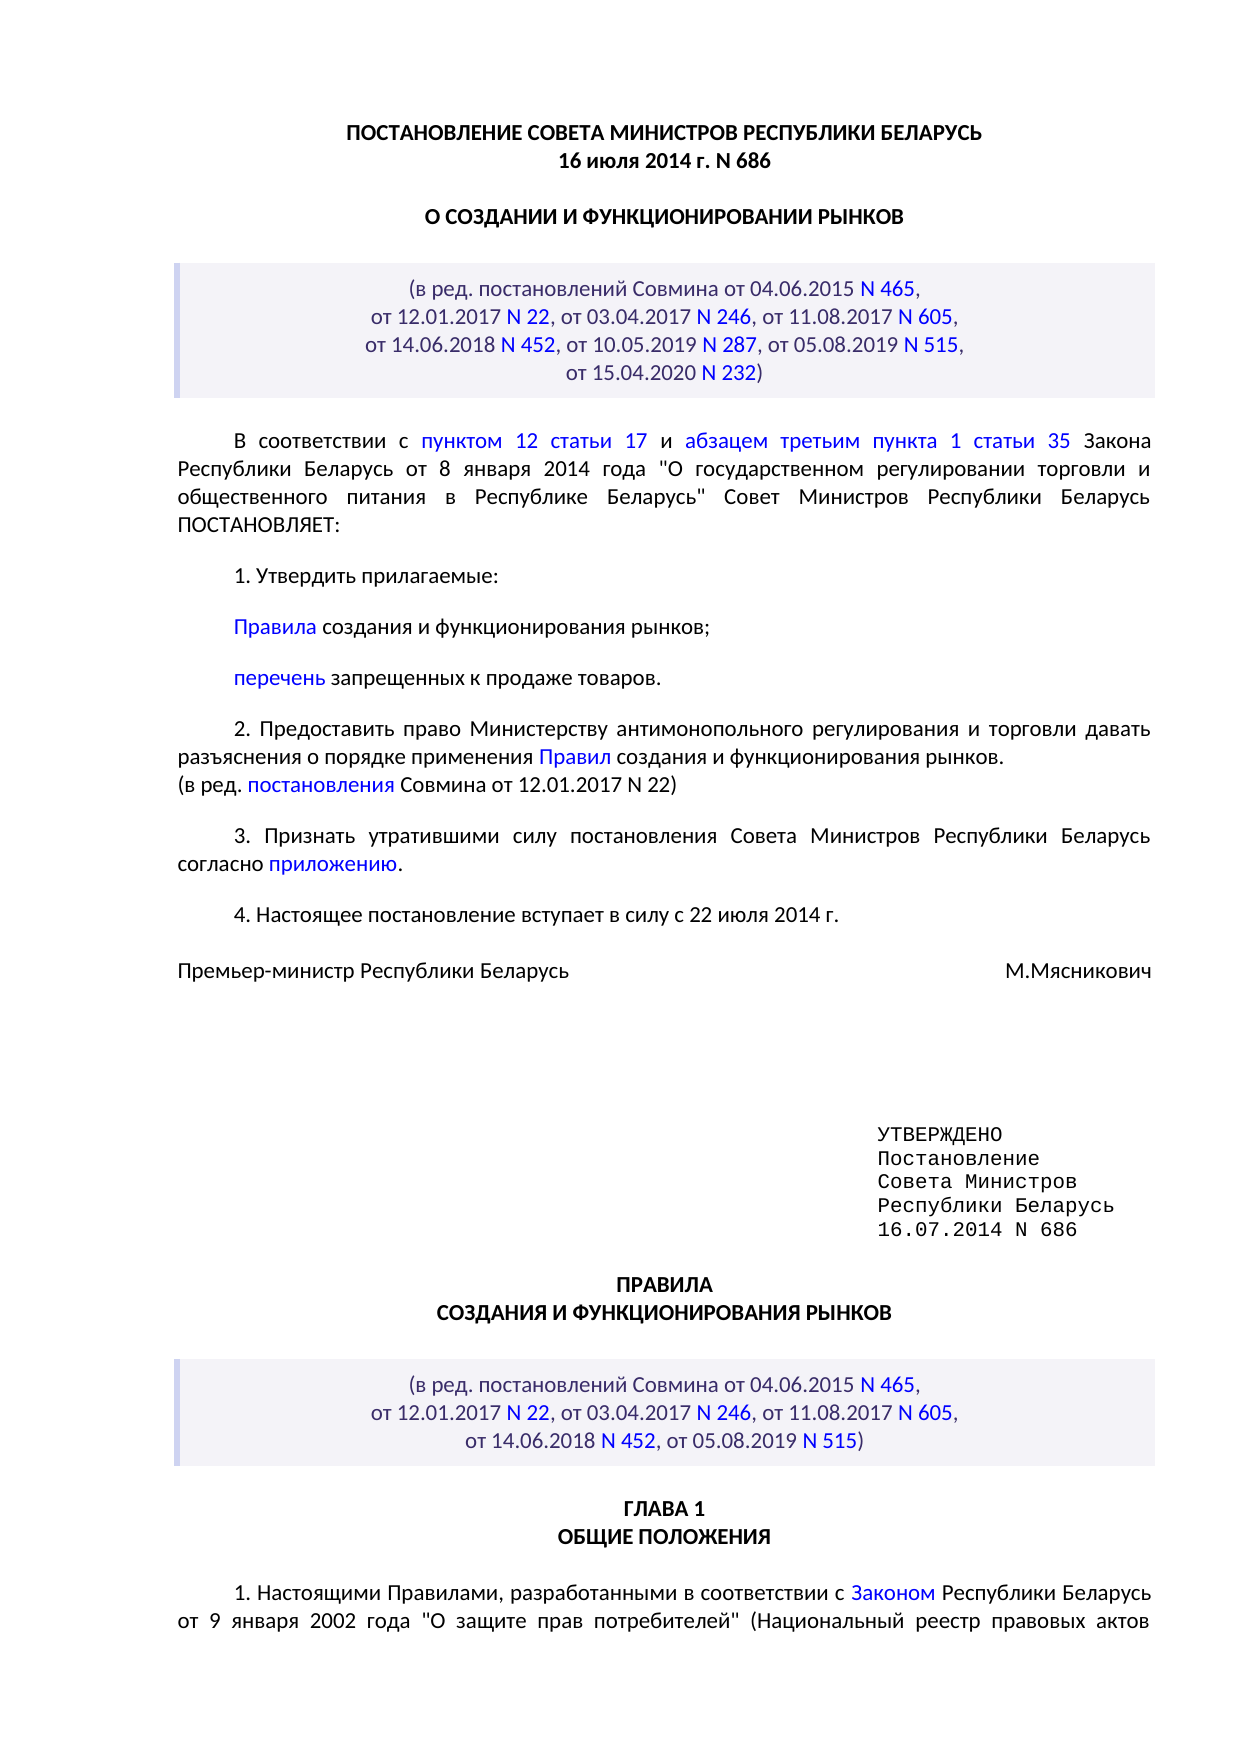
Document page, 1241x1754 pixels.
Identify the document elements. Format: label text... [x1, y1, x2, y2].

text 3. Признать утратившими силу постановления Совета Министров Республики Беларусь согласно приложению. [177, 821, 1152, 877]
text ОБЩИЕ ПОЛОЖЕНИЯ [177, 1522, 1152, 1550]
title ПОСТАНОВЛЕНИЕ СОВЕТА МИНИСТРОВ РЕСПУБЛИКИ БЕЛАРУСЬ [177, 118, 1152, 146]
title 16 июля 2014 г. N 686 [177, 146, 1152, 174]
table_header М.Мясникович [664, 956, 1152, 984]
table_header (в ред. постановлений Совмина от 04.06.2015 N 465, от 12.01.2017 N 22, от 03.04.2017 N 246, от 11.08.2017 N 605, от 14.06.2018 N 452, от 05.08.2019 N 515) [180, 1359, 1149, 1466]
text (в ред. постановления Совмина от 12.01.2017 N 22) [177, 770, 1152, 798]
text 2. Предоставить право Министерству антимонопольного регулирования и торговли давать разъяснения о порядке применения Правил создания и функционирования рынков. [177, 714, 1152, 770]
text Правила создания и функционирования рынков; [177, 612, 1152, 640]
text 1. Утвердить прилагаемые: [177, 561, 1152, 589]
text Республики Беларусь [177, 1195, 1152, 1219]
text ГЛАВА 1 [177, 1494, 1152, 1522]
text В соответствии с пунктом 12 статьи 17 и абзацем третьим пункта 1 статьи 35 Закона Республики Беларусь от 8 января 2014 года "О государственном регулировании торговли и общественного питания в Республике Беларусь" Совет Министров Республики Беларусь ПОСТАНОВЛЯЕТ: [177, 426, 1152, 538]
text УТВЕРЖДЕНО [177, 1124, 1152, 1148]
text 16.07.2014 N 686 [177, 1219, 1152, 1242]
text 4. Настоящее постановление вступает в силу с 22 июля 2014 г. [177, 900, 1152, 928]
text Совета Министров [177, 1171, 1152, 1195]
table_header (в ред. постановлений Совмина от 04.06.2015 N 465, от 12.01.2017 N 22, от 03.04.2017 N 246, от 11.08.2017 N 605, от 14.06.2018 N 452, от 10.05.2019 N 287, от 05.08.2019 N 515, от 15.04.2020 N 232) [180, 263, 1149, 398]
text перечень запрещенных к продаже товаров. [177, 663, 1152, 691]
title ПРАВИЛА [177, 1270, 1152, 1298]
title СОЗДАНИЯ И ФУНКЦИОНИРОВАНИЯ РЫНКОВ [177, 1298, 1152, 1326]
table_header Премьер-министр Республики Беларусь [177, 956, 664, 984]
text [177, 1578, 1152, 1634]
text Постановление [177, 1148, 1152, 1171]
title О СОЗДАНИИ И ФУНКЦИОНИРОВАНИИ РЫНКОВ [177, 202, 1152, 230]
